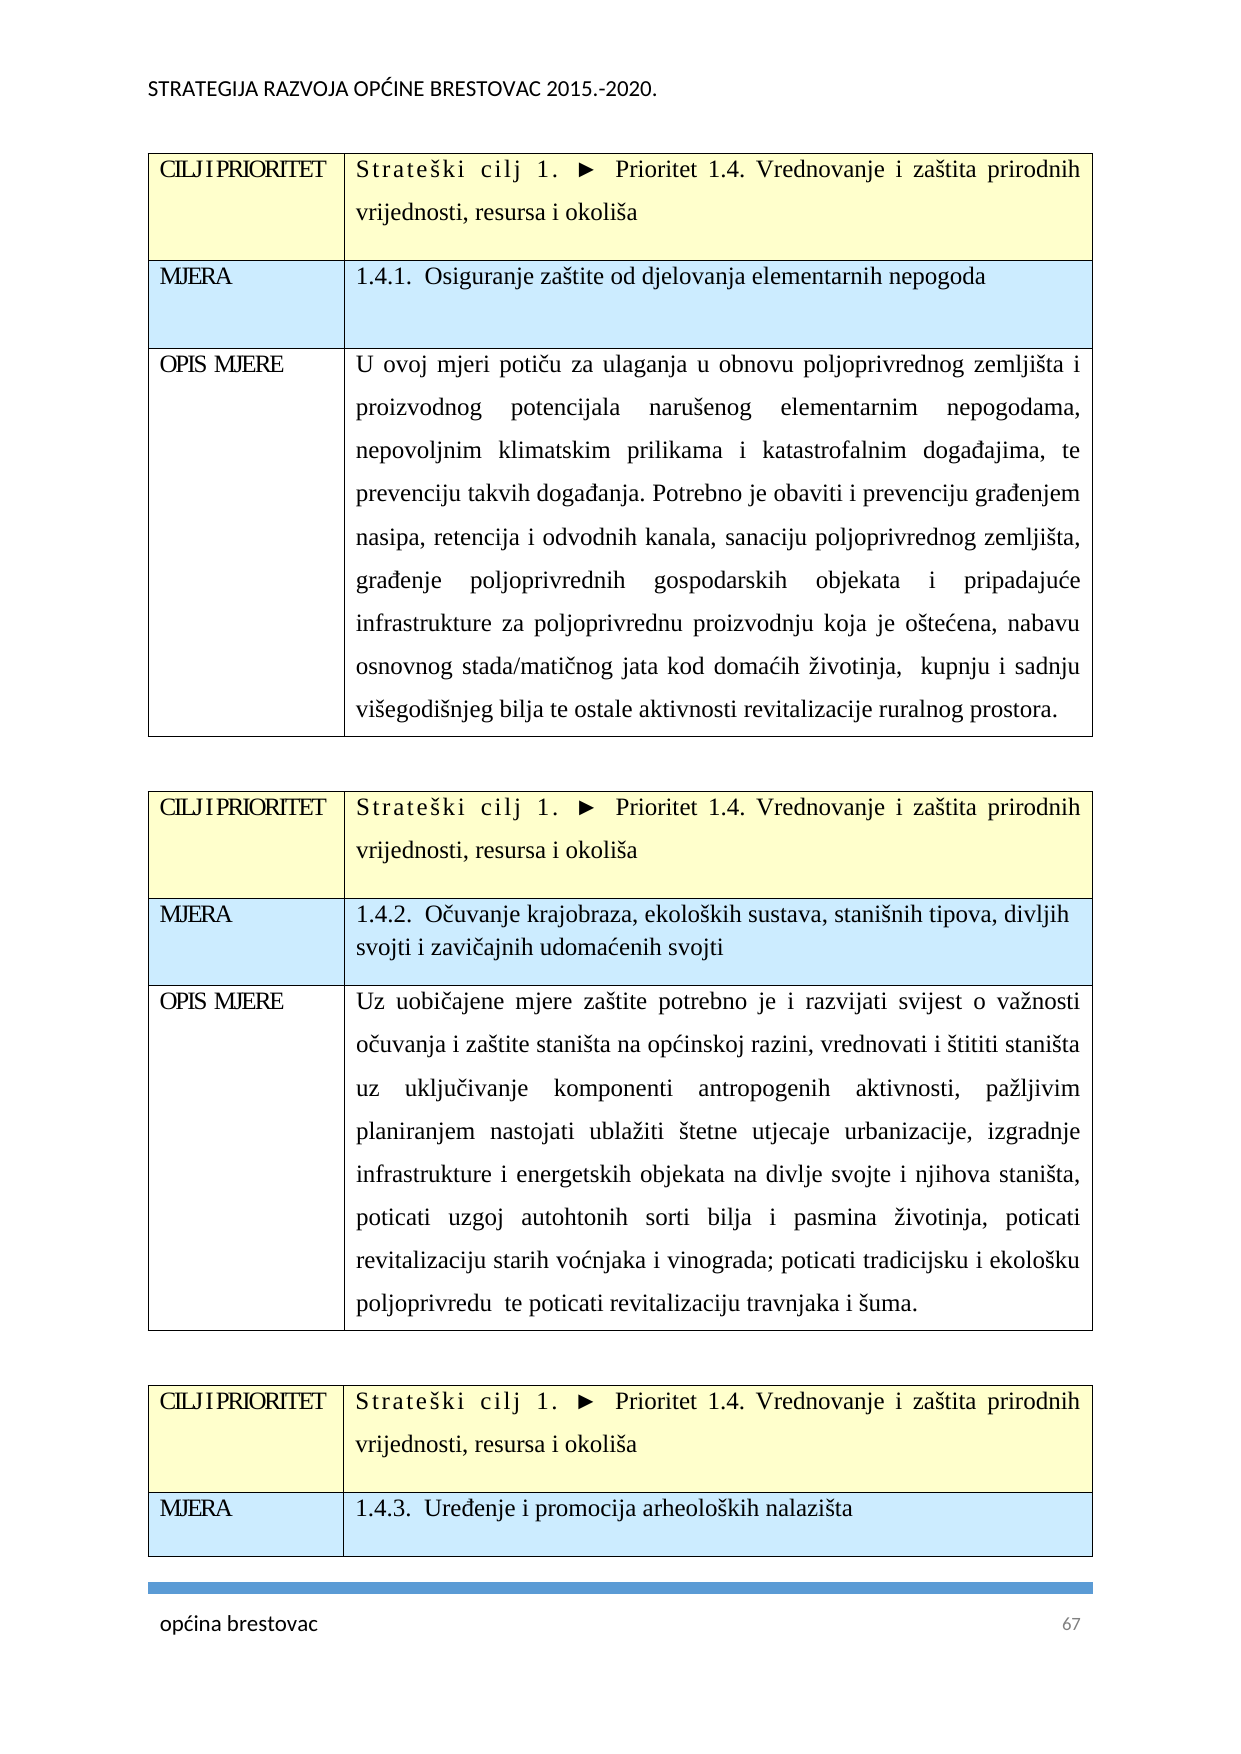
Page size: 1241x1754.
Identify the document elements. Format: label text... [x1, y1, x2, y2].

table_cell U ovoj mjeri potiču za ulaganja u obnovu poljoprivrednog zemljišta i proizvodnog potencijala narušenog elementarnim nepogodama, nepovoljnim klimatskim prilikama i katastrofalnim događajima, te prevenciju takvih događanja. Potrebno je obaviti i prevenciju građenjem nasipa, retencija i odvodnih kanala, sanaciju poljoprivrednog zemljišta, građenje poljoprivrednih gospodarskih objekata i pripadajuće infrastrukture za poljoprivrednu proizvodnju koja je oštećena, nabavu osnovnog stada/matičnog jata kod domaćih životinja, kupnju i sadnju višegodišnjeg bilja te ostale aktivnosti revitalizacije ruralnog prostora. [345, 349, 1092, 736]
table_header Strateški cilj 1. ► Prioritet 1.4. Vrednovanje i zaštita prirodnih vrijednosti, resursa i okoliša [345, 154, 1092, 260]
table_header CILJ I PRIORITET [149, 1386, 343, 1492]
table_header Strateški cilj 1. ► Prioritet 1.4. Vrednovanje i zaštita prirodnih vrijednosti, resursa i okoliša [344, 1386, 1092, 1492]
table_cell MJERA [149, 899, 344, 985]
table_cell OPIS MJERE [149, 349, 344, 736]
table_cell 1.4.2. Očuvanje krajobraza, ekoloških sustava, stanišnih tipova, divljih svojti i zavičajnih udomaćenih svojti [345, 899, 1092, 985]
table_cell MJERA [149, 1493, 343, 1556]
table_header Strateški cilj 1. ► Prioritet 1.4. Vrednovanje i zaštita prirodnih vrijednosti, resursa i okoliša [345, 792, 1092, 898]
table_cell 1.4.3. Uređenje i promocija arheoloških nalazišta [344, 1493, 1092, 1556]
table_cell MJERA [149, 261, 344, 348]
table_header CILJ I PRIORITET [149, 154, 344, 260]
table_cell OPIS MJERE [149, 986, 344, 1330]
table_cell Uz uobičajene mjere zaštite potrebno je i razvijati svijest o važnosti očuvanja i zaštite staništa na općinskoj razini, vrednovati i štititi staništa uz uključivanje komponenti antropogenih aktivnosti, pažljivim planiranjem nastojati ublažiti štetne utjecaje urbanizacije, izgradnje infrastrukture i energetskih objekata na divlje svojte i njihova staništa, poticati uzgoj autohtonih sorti bilja i pasmina životinja, poticati revitalizaciju starih voćnjaka i vinograda; poticati tradicijsku i ekološku poljoprivredu te poticati revitalizaciju travnjaka i šuma. [345, 986, 1092, 1330]
table_cell 1.4.1. Osiguranje zaštite od djelovanja elementarnih nepogoda [345, 261, 1092, 348]
table_header CILJ I PRIORITET [149, 792, 344, 898]
